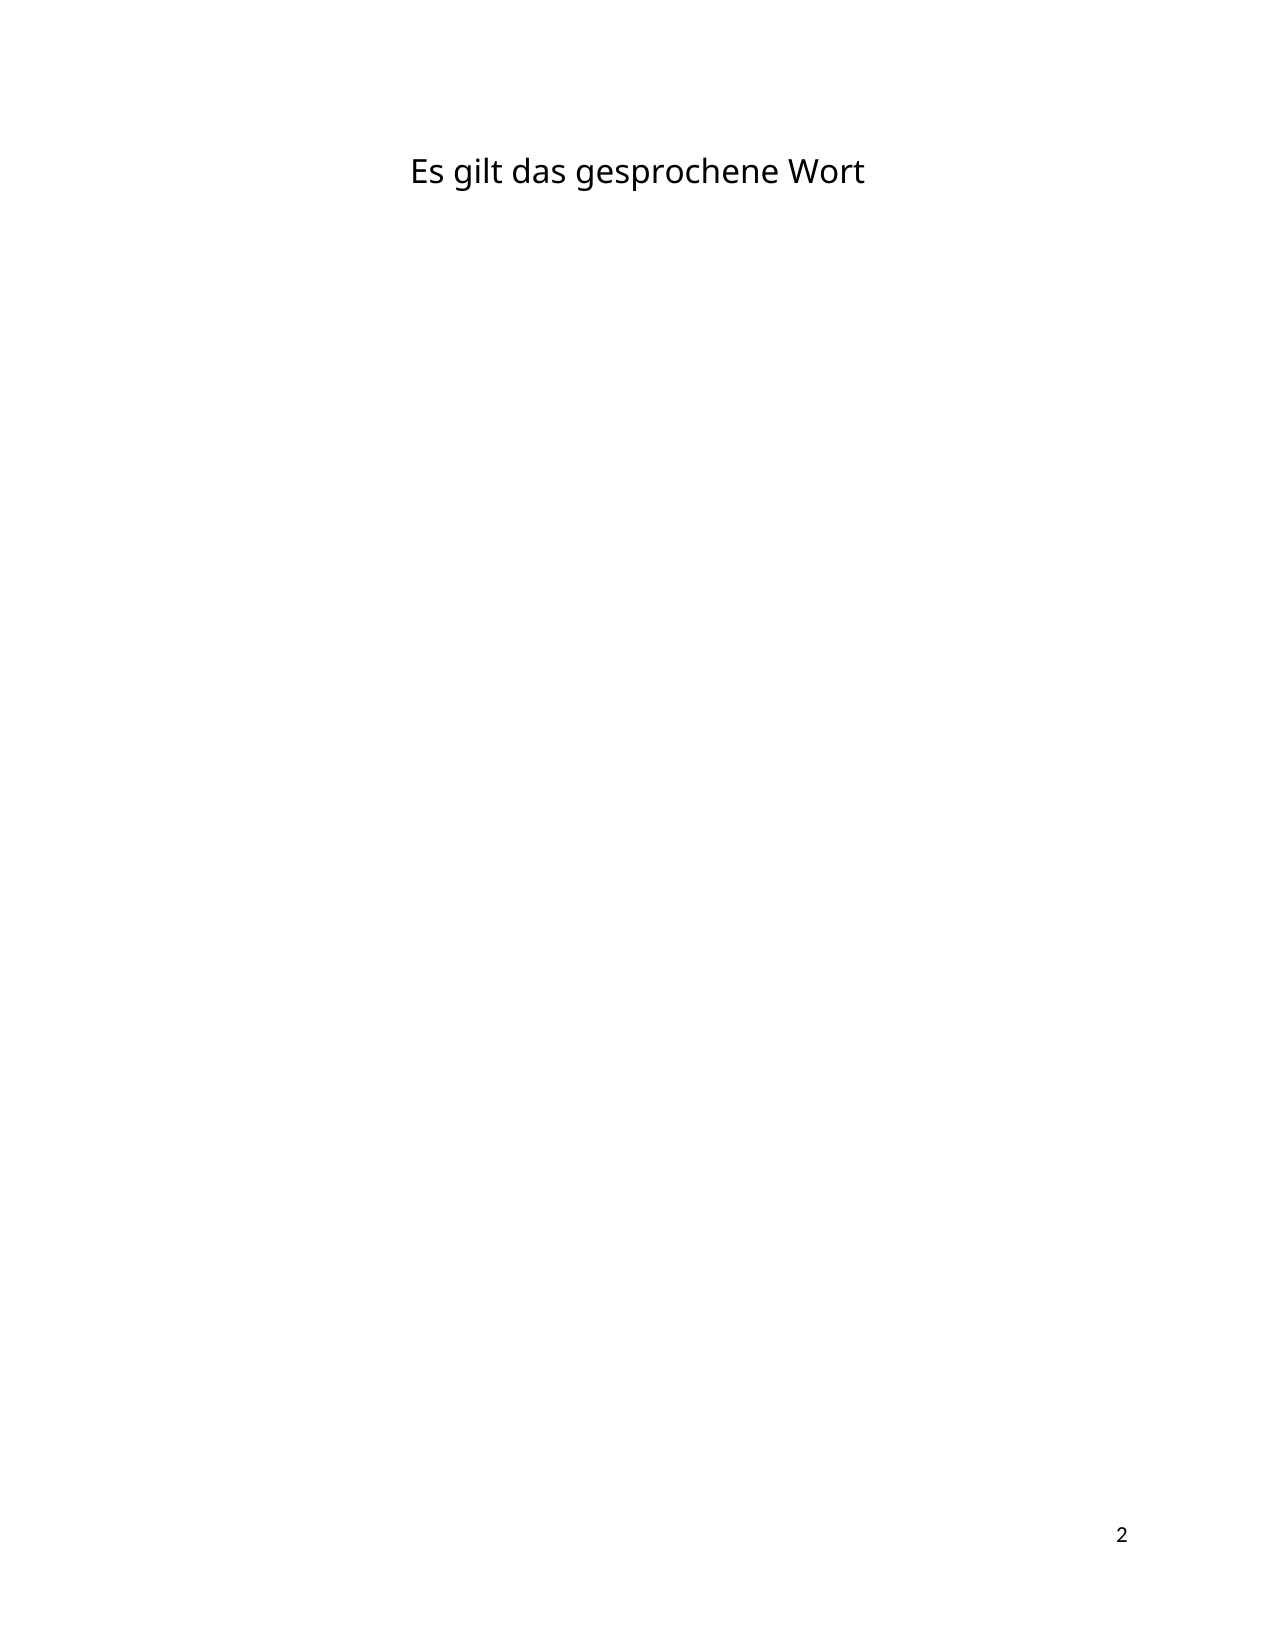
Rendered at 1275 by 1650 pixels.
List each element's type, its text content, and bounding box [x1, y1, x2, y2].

text Es gilt das gesprochene Wort [148, 148, 1127, 193]
